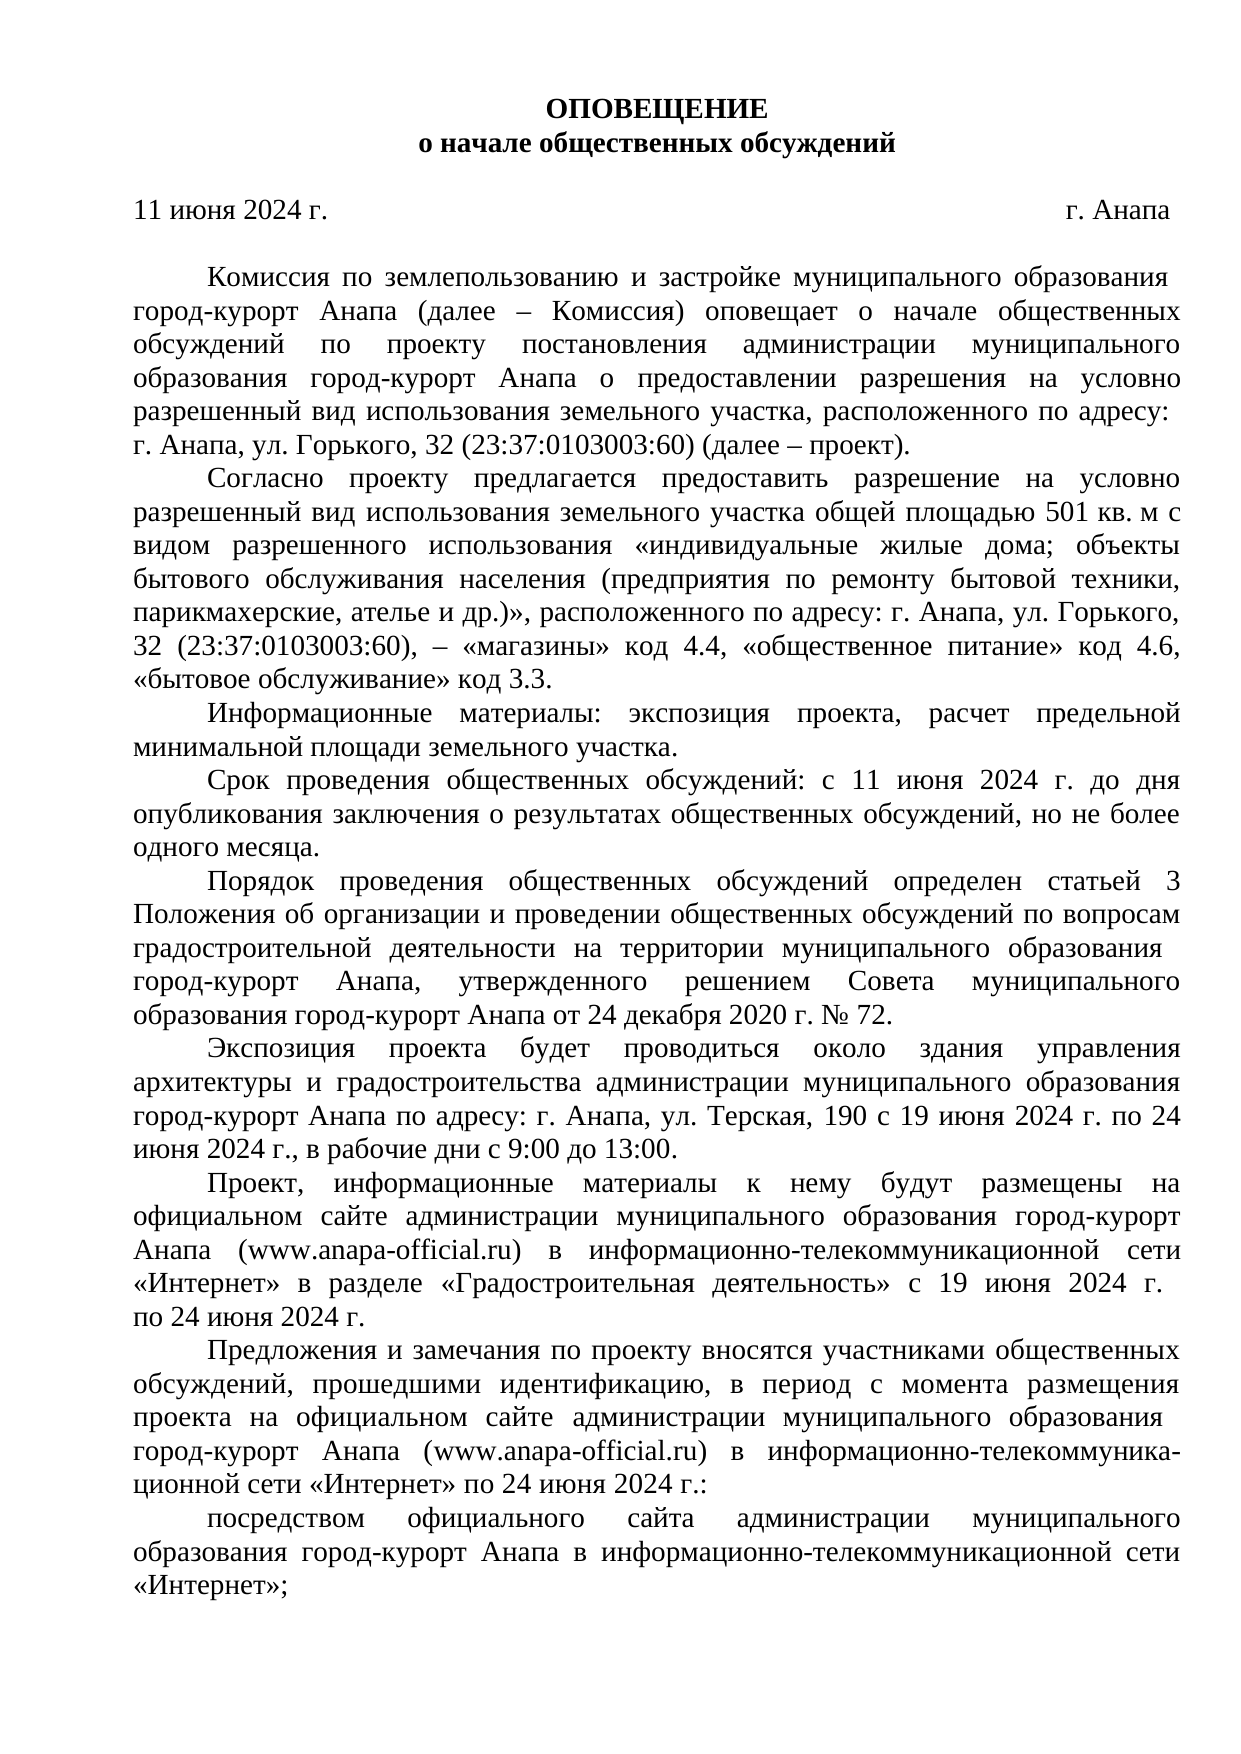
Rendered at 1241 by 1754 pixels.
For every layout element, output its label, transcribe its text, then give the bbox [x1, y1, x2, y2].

text Предложения и замечания по проекту вносятся участниками общественных обсуждений, прошедшими идентификацию, в период с момента размещения проекта на официальном сайте администрации муниципального образования город-курорт Анапа (www.anapa-official.ru) в информационно-телекоммуника-ционной сети «Интернет» по 24 июня 2024 г.: [133, 1332, 1181, 1500]
text Согласно проекту предлагается предоставить разрешение на условно разрешенный вид использования земельного участка общей площадью 501 кв. м с видом разрешенного использования «индивидуальные жилые дома; объекты бытового обслуживания населения (предприятия по ремонту бытовой техники, парикмахерские, ателье и др.)», расположенного по адресу: г. Анапа, ул. Горького, 32 (23:37:0103003:60), – «магазины» код 4.4, «общественное питание» код 4.6, «бытовое обслуживание» код 3.3. [133, 460, 1181, 695]
text о начале общественных обсуждений [133, 125, 1181, 158]
text Комиссия по землепользованию и застройке муниципального образования город-курорт Анапа (далее – Комиссия) оповещает о начале общественных обсуждений по проекту постановления администрации муниципального образования город-курорт Анапа о предоставлении разрешения на условно разрешенный вид использования земельного участка, расположенного по адресу: г. Анапа, ул. Горького, 32 (23:37:0103003:60) (далее – проект). [133, 259, 1181, 460]
text 11 июня 2024 г. г. Анапа [133, 192, 1181, 226]
text ОПОВЕЩЕНИЕ [133, 91, 1181, 125]
text Проект, информационные материалы к нему будут размещены на официальном сайте администрации муниципального образования город-курорт Анапа (www.anapa-official.ru) в информационно-телекоммуникационной сети «Интернет» в разделе «Градостроительная деятельность» с 19 июня 2024 г. по 24 июня 2024 г. [133, 1165, 1181, 1332]
text Информационные материалы: экспозиция проекта, расчет предельной минимальной площади земельного участка. [133, 695, 1181, 762]
text Срок проведения общественных обсуждений: с 11 июня 2024 г. до дня опубликования заключения о результатах общественных обсуждений, но не более одного месяца. [133, 762, 1181, 863]
text посредством официального сайта администрации муниципального образования город-курорт Анапа в информационно-телекоммуникационной сети «Интернет»; [133, 1500, 1181, 1601]
text Порядок проведения общественных обсуждений определен статьей 3 Положения об организации и проведении общественных обсуждений по вопросам градостроительной деятельности на территории муниципального образования город-курорт Анапа, утвержденного решением Совета муниципального образования город-курорт Анапа от 24 декабря 2020 г. № 72. [133, 863, 1181, 1031]
text Экспозиция проекта будет проводиться около здания управления архитектуры и градостроительства администрации муниципального образования город-курорт Анапа по адресу: г. Анапа, ул. Терская, 190 с 19 июня 2024 г. по 24 июня 2024 г., в рабочие дни с 9:00 до 13:00. [133, 1031, 1181, 1165]
